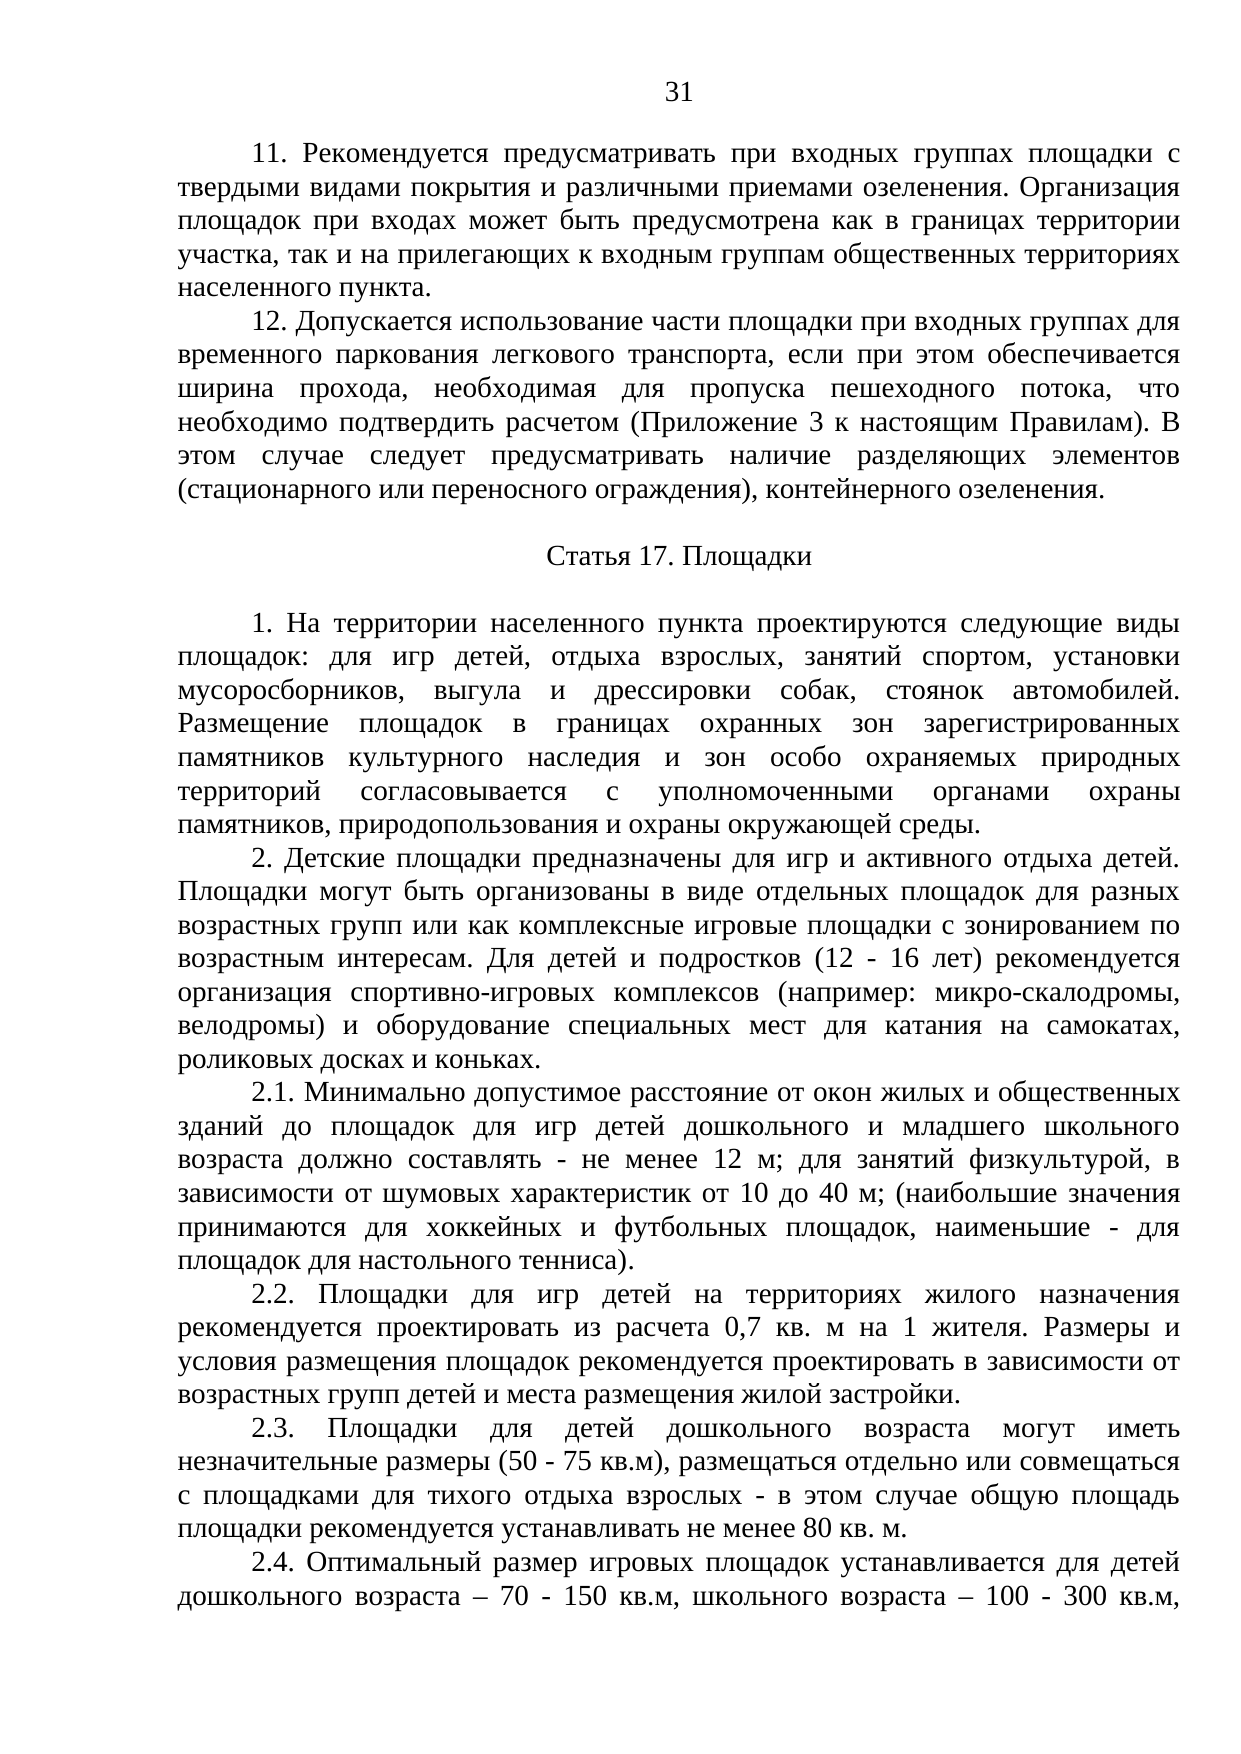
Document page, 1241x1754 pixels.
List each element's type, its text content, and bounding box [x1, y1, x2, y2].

text 2.1. Минимально допустимое расстояние от окон жилых и общественных зданий до площадок для игр детей дошкольного и младшего школьного возраста должно составлять - не менее ; для занятий физкультурой, в зависимости от шумовых характеристик от 10 до ; (наибольшие значения принимаются для хоккейных и футбольных площадок, наименьшие - для площадок для настольного тенниса). [177, 1074, 1181, 1276]
text 11. Рекомендуется предусматривать при входных группах площадки с твердыми видами покрытия и различными приемами озеленения. Организация площадок при входах может быть предусмотрена как в границах территории участка, так и на прилегающих к входным группам общественных территориях населенного пункта. [177, 135, 1181, 303]
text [177, 1544, 1181, 1611]
text Статья 17. Площадки [177, 538, 1181, 571]
text 12. Допускается использование части площадки при входных группах для временного паркования легкового транспорта, если при этом обеспечивается ширина прохода, необходимая для пропуска пешеходного потока, что необходимо подтвердить расчетом (Приложение 3 к настоящим Правилам). В этом случае следует предусматривать наличие разделяющих элементов (стационарного или переносного ограждения), контейнерного озеленения. [177, 303, 1181, 504]
text 2. Детские площадки предназначены для игр и активного отдыха детей. Площадки могут быть организованы в виде отдельных площадок для разных возрастных групп или как комплексные игровые площадки с зонированием по возрастным интересам. Для детей и подростков (12 - 16 лет) рекомендуется организация спортивно-игровых комплексов (например: микро-скалодромы, велодромы) и оборудование специальных мест для катания на самокатах, роликовых досках и коньках. [177, 840, 1181, 1074]
text 1. На территории населенного пункта проектируются следующие виды площадок: для игр детей, отдыха взрослых, занятий спортом, установки мусоросборников, выгула и дрессировки собак, стоянок автомобилей. Размещение площадок в границах охранных зон зарегистрированных памятников культурного наследия и зон особо охраняемых природных территорий согласовывается с уполномоченными органами охраны памятников, природопользования и охраны окружающей среды. [177, 605, 1181, 840]
text 2.2. Площадки для игр детей на территориях жилого назначения рекомендуется проектировать из расчета на 1 жителя. Размеры и условия размещения площадок рекомендуется проектировать в зависимости от возрастных групп детей и места размещения жилой застройки. [177, 1276, 1181, 1410]
text 2.3. Площадки для детей дошкольного возраста могут иметь незначительные размеры (50 - 75 кв.м), размещаться отдельно или совмещаться с площадками для тихого отдыха взрослых - в этом случае общую площадь площадки рекомендуется устанавливать не менее 80 кв. м. [177, 1410, 1181, 1544]
